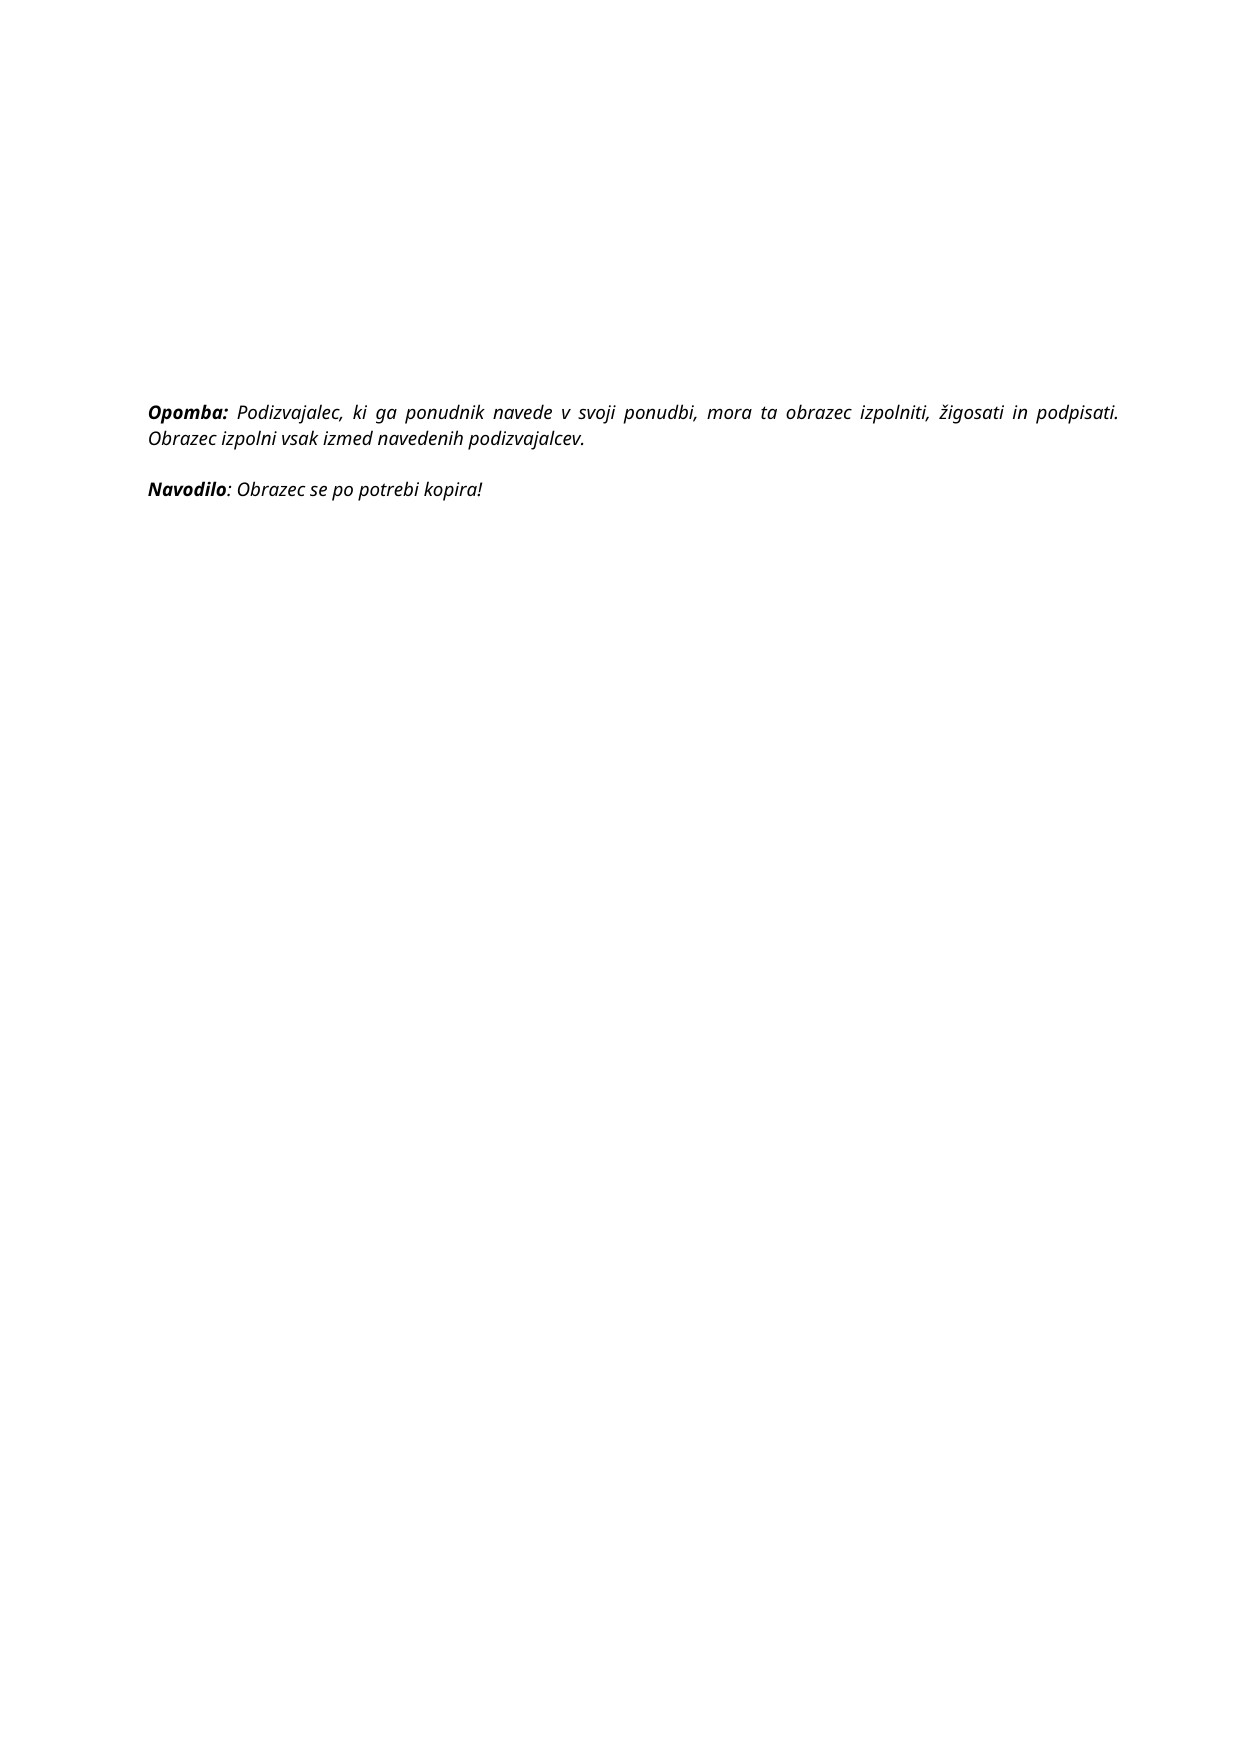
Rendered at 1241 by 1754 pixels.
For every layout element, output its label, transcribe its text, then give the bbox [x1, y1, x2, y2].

text Navodilo: Obrazec se po potrebi kopira! [148, 476, 1122, 501]
text Opomba: Podizvajalec, ki ga ponudnik navede v svoji ponudbi, mora ta obrazec izpolniti, žigosati in podpisati. Obrazec izpolni vsak izmed navedenih podizvajalcev. [148, 399, 1122, 450]
